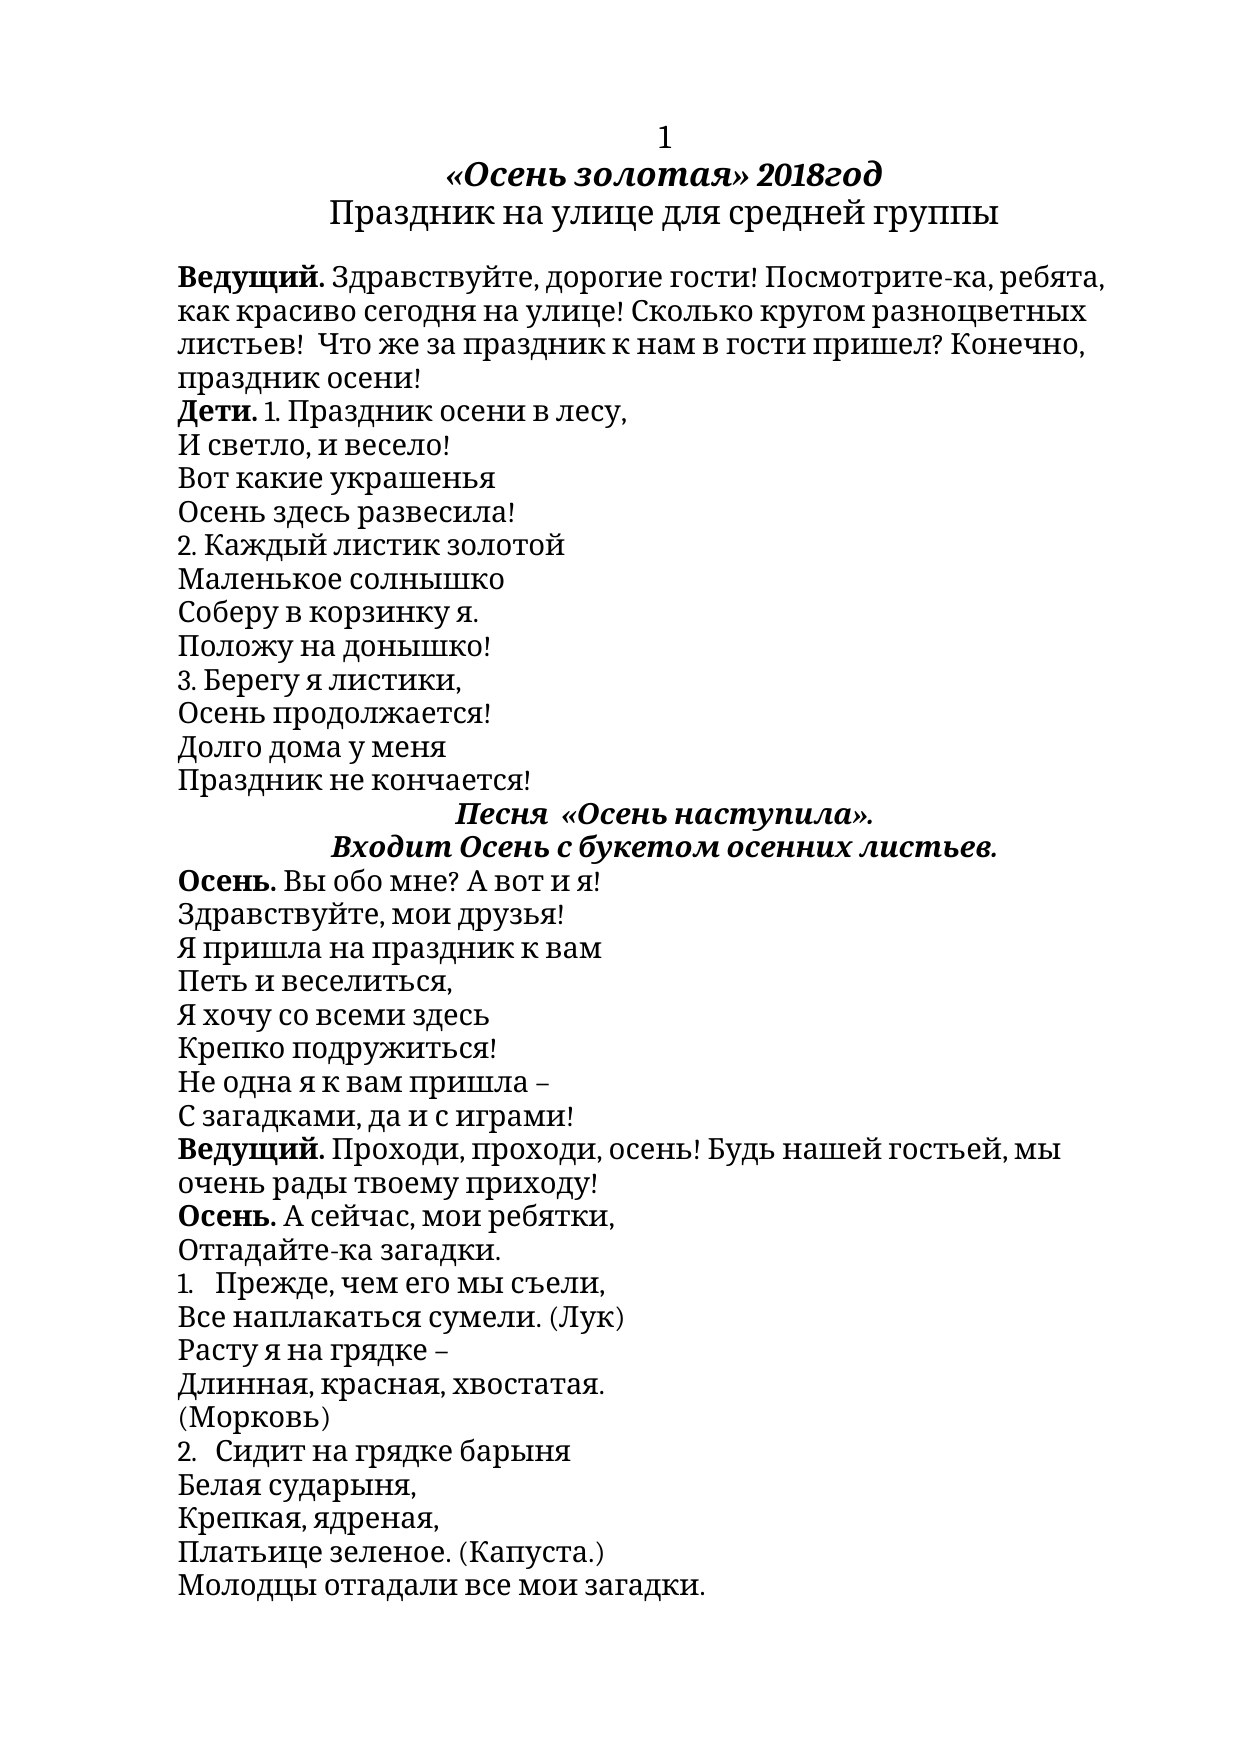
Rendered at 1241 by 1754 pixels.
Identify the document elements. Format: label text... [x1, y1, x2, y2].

text Положу на донышко! [177, 630, 1152, 664]
text Дети. 1. Праздник осени в лесу, [177, 395, 1152, 429]
text Здравствуйте, мои друзья! [177, 898, 1152, 932]
text Крепкая, ядреная, [177, 1502, 1152, 1536]
text Осень. А сейчас, мои ребятки, [177, 1200, 1152, 1234]
text Не одна я к вам пришла – [177, 1066, 1152, 1100]
text Расту я на грядке – [177, 1334, 1152, 1368]
text Ведущий. Здравствуйте, дорогие гости! Посмотрите-ка, ребята, как красиво сегодня на улице! Сколько кругом разноцветных листьев! Что же за праздник к нам в гости пришел? Конечно, праздник осени! [177, 261, 1152, 395]
text Платьице зеленое. (Капуста.) [177, 1536, 1152, 1569]
text (Морковь) [177, 1402, 1152, 1435]
text 1 [177, 118, 1152, 156]
text Осень. Вы обо мне? А вот и я! [177, 865, 1152, 898]
text Белая сударыня, [177, 1469, 1152, 1502]
text 3. Берегу я листики, [177, 664, 1152, 697]
list Прежде, чем его мы съели, [177, 1267, 1152, 1301]
text Осень продолжается! [177, 697, 1152, 731]
text Осень здесь развесила! [177, 496, 1152, 529]
text Маленькое солнышко [177, 563, 1152, 597]
list Сидит на грядке барыня [177, 1435, 1152, 1469]
text Отгадайте-ка загадки. [177, 1234, 1152, 1267]
text Я хочу со всеми здесь [177, 999, 1152, 1033]
text Соберу в корзинку я. [177, 597, 1152, 630]
text Все наплакаться сумели. (Лук) [177, 1301, 1152, 1334]
text Праздник на улице для средней группы [177, 195, 1152, 233]
text Молодцы отгадали все мои загадки. [177, 1569, 1152, 1603]
text Я пришла на праздник к вам [177, 932, 1152, 966]
text Ведущий. Проходи, проходи, осень! Будь нашей гостьей, мы очень рады твоему приходу! [177, 1133, 1152, 1200]
text Входит Осень с букетом осенних листьев. [177, 831, 1152, 865]
text Долго дома у меня [177, 731, 1152, 764]
text С загадками, да и с играми! [177, 1100, 1152, 1133]
text И светло, и весело! [177, 429, 1152, 462]
text Крепко подружиться! [177, 1033, 1152, 1066]
text Петь и веселиться, [177, 966, 1152, 999]
text Праздник не кончается! [177, 764, 1152, 798]
text Вот какие украшенья [177, 462, 1152, 496]
text «Осень золотая» 2018год [177, 156, 1152, 195]
text Песня «Осень наступила». [177, 798, 1152, 831]
text Длинная, красная, хвостатая. [177, 1368, 1152, 1402]
text 2. Каждый листик золотой [177, 529, 1152, 563]
